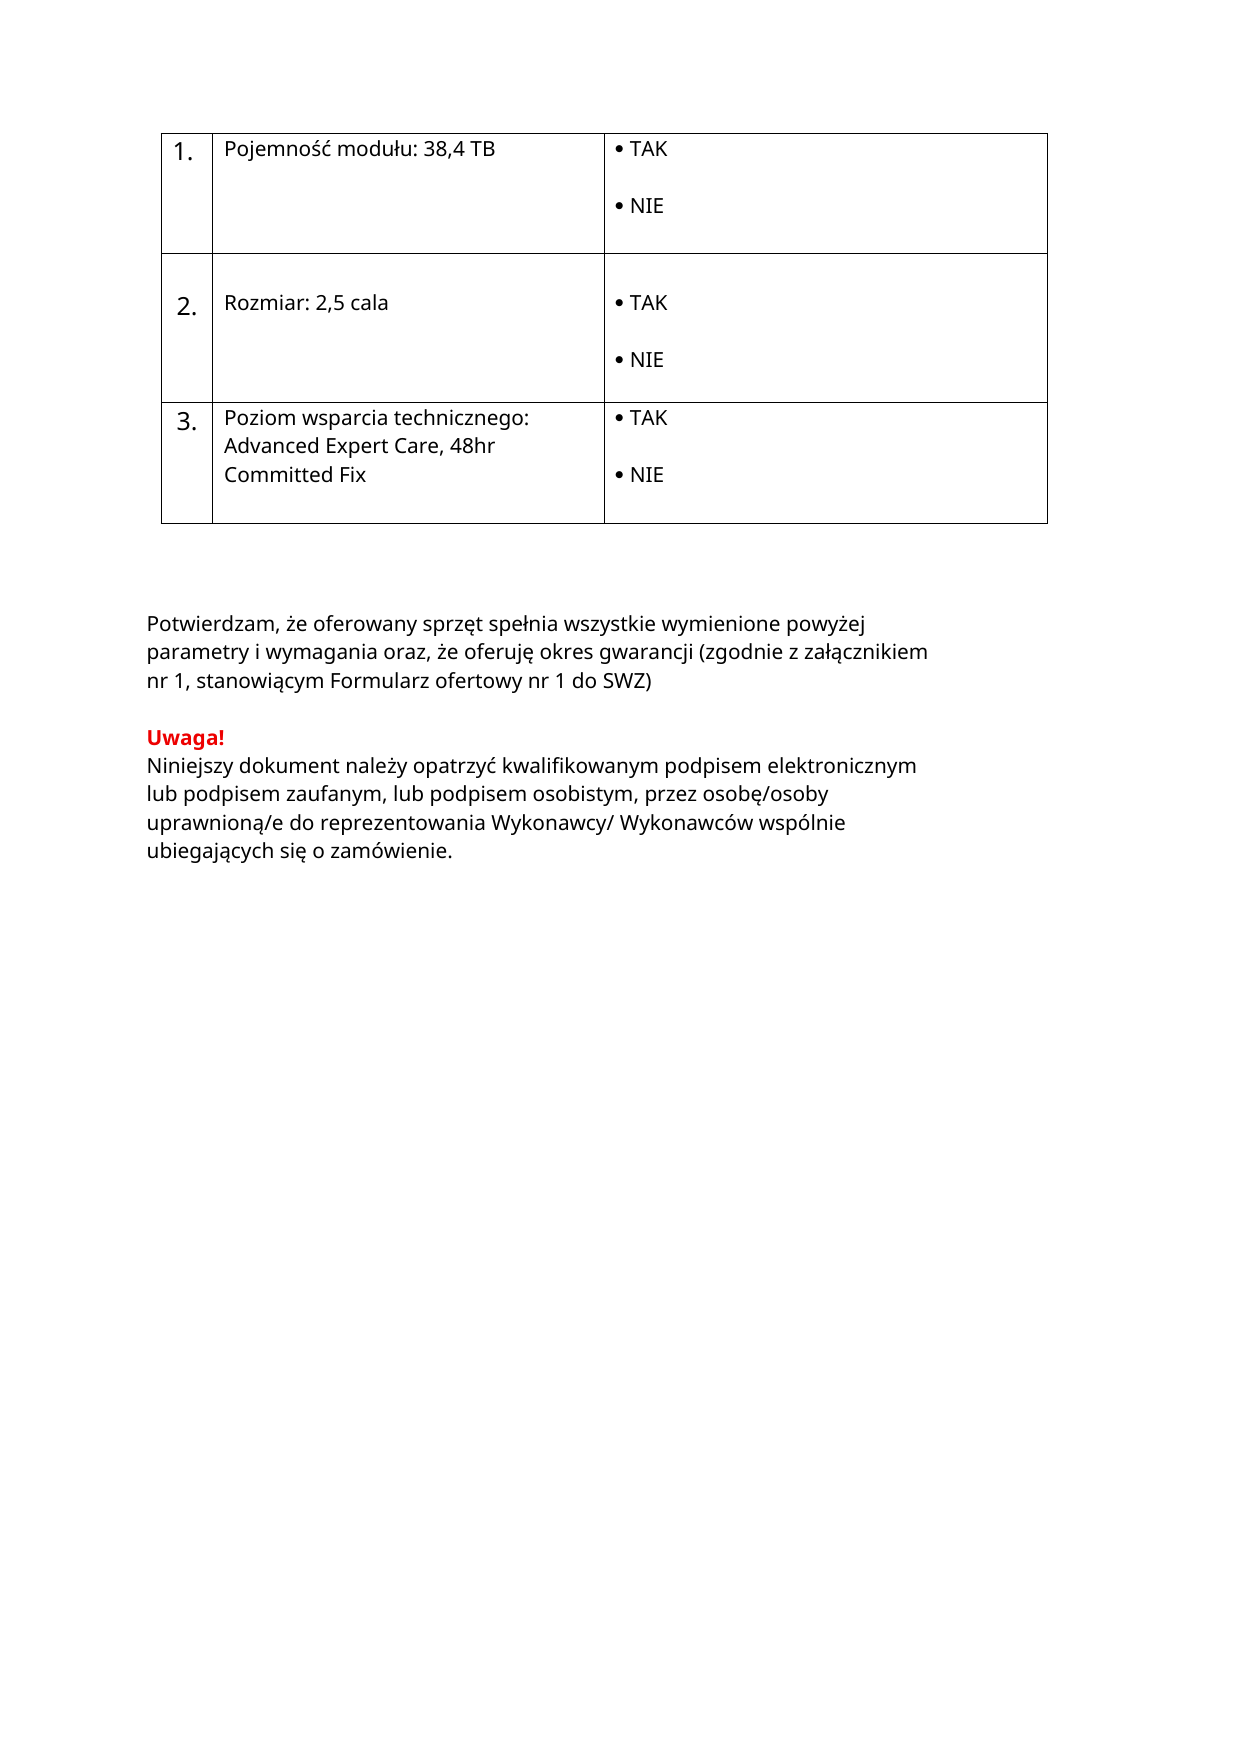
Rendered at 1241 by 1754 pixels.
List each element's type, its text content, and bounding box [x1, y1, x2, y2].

table_cell TAK NIE [605, 254, 1047, 402]
table_cell 1. [162, 134, 212, 253]
text Niniejszy dokument należy opatrzyć kwalifikowanym podpisem elektronicznym lub podpisem zaufanym, lub podpisem osobistym, przez osobę/osoby uprawnioną/e do reprezentowania Wykonawcy/ Wykonawców wspólnie ubiegających się o zamówienie. [146, 751, 945, 865]
table_cell TAK NIE [605, 403, 1047, 523]
table_cell 3. [162, 403, 212, 523]
table_cell 2. [162, 254, 212, 402]
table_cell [213, 134, 604, 253]
table_cell Poziom wsparcia technicznego: Advanced Expert Care, 48hr Committed Fix [213, 403, 604, 523]
text Potwierdzam, że oferowany sprzęt spełnia wszystkie wymienione powyżej parametry i wymagania oraz, że oferuję okres gwarancji (zgodnie z załącznikiem nr 1, stanowiącym Formularz ofertowy nr 1 do SWZ) [146, 609, 945, 694]
table_cell Rozmiar: 2,5 cala [213, 254, 604, 402]
text Uwaga! [146, 723, 945, 751]
table_cell TAK NIE [605, 134, 1047, 253]
